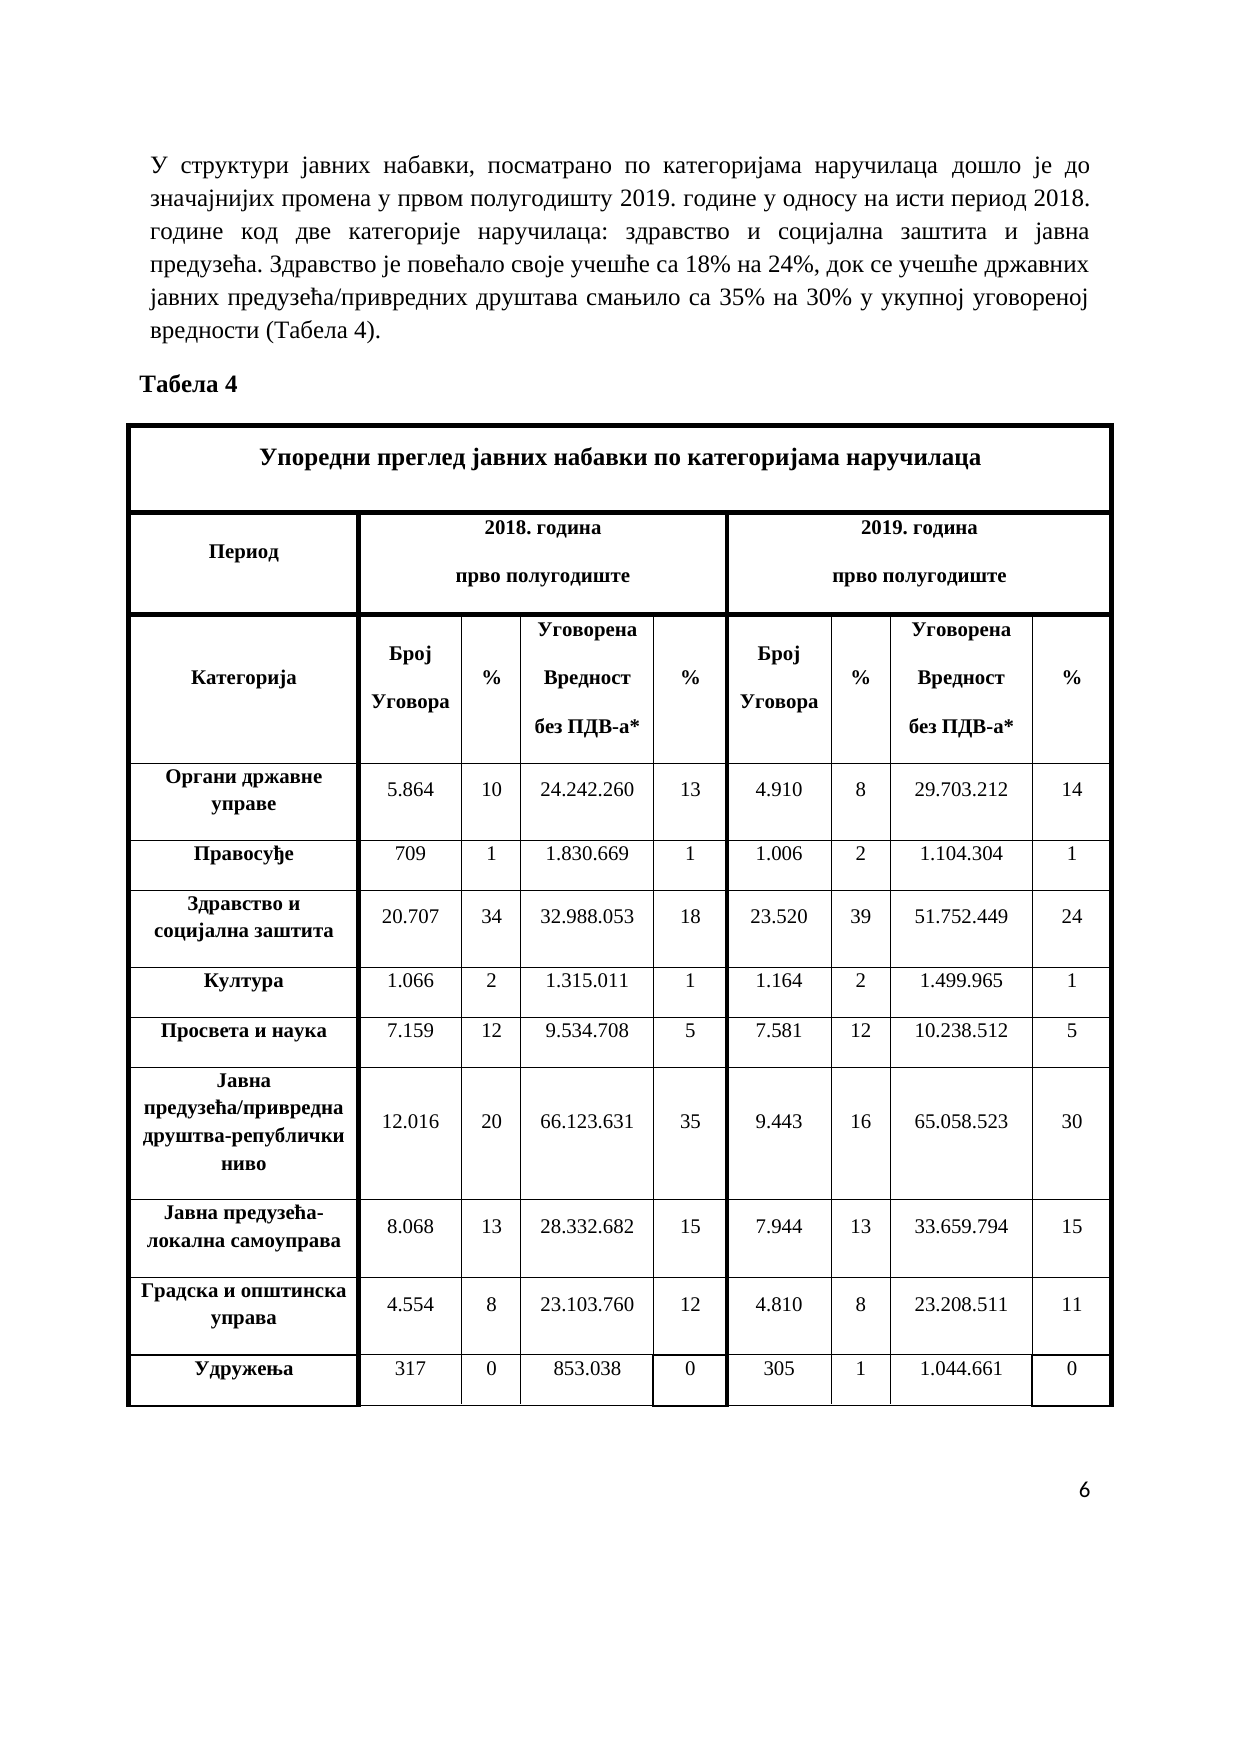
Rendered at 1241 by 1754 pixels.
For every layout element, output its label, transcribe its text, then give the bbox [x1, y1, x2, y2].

table_cell % [654, 617, 725, 762]
table_cell 2 [832, 841, 890, 890]
table_cell 11 [1033, 1278, 1109, 1354]
table_cell 23.208.511 [891, 1278, 1032, 1354]
table_cell 1 [831, 1355, 890, 1405]
table_cell 20 [462, 1068, 520, 1199]
table_cell 1.104.304 [891, 841, 1032, 890]
table_cell 16 [832, 1068, 890, 1199]
table_cell 1 [654, 841, 725, 890]
table_cell 18 [654, 891, 725, 967]
table_cell 28.332.682 [521, 1200, 653, 1277]
table_cell 5 [654, 1018, 725, 1067]
table_cell 35 [654, 1068, 725, 1199]
table_cell 9.534.708 [521, 1018, 653, 1067]
table_cell 1.164 [729, 968, 831, 1017]
table_cell Уговорена Вредност без ПДВ-а* [521, 617, 653, 762]
table_cell 24 [1033, 891, 1109, 967]
table_cell 66.123.631 [521, 1068, 653, 1199]
table_cell 0 [462, 1355, 521, 1405]
table_cell 1 [1033, 841, 1109, 890]
table_cell 1.499.965 [891, 968, 1032, 1017]
table_cell 305 [729, 1355, 831, 1405]
table_cell % [832, 617, 890, 762]
table_cell 10.238.512 [891, 1018, 1032, 1067]
text Табела 4 [120, 369, 1090, 398]
table_cell 5 [1033, 1018, 1109, 1067]
table_cell 8 [832, 764, 890, 840]
table_cell 0 [654, 1356, 725, 1405]
table_cell 14 [1033, 764, 1109, 840]
table_cell Јавна предузећа/привредна друштва-републички ниво [131, 1068, 356, 1199]
table_cell 65.058.523 [891, 1068, 1032, 1199]
table_cell Здравство и социјална заштита [131, 891, 356, 967]
table_cell Култура [131, 968, 356, 1017]
table_cell 1.066 [361, 968, 461, 1017]
table_cell 4.910 [729, 764, 831, 840]
table_cell 12 [832, 1018, 890, 1067]
table_cell 4.810 [729, 1278, 831, 1354]
table_cell 13 [832, 1200, 890, 1277]
table_cell 4.554 [361, 1278, 461, 1354]
table_cell Удружења [131, 1356, 356, 1405]
table_cell 1 [1033, 968, 1109, 1017]
table_cell 10 [462, 764, 520, 840]
table_cell 23.520 [729, 891, 831, 967]
table_cell 1 [654, 968, 725, 1017]
table_cell Органи државне управе [131, 764, 356, 840]
table_cell 2 [832, 968, 890, 1017]
table_cell 2019. година прво полугодиште [729, 515, 1109, 612]
table_cell 12 [654, 1278, 725, 1354]
table_cell % [1033, 617, 1109, 762]
table_cell 13 [654, 764, 725, 840]
table_cell Уговорена Вредност без ПДВ-а* [891, 617, 1032, 762]
table_cell Период [131, 515, 356, 612]
table_cell 20.707 [361, 891, 461, 967]
table_cell Градска и општинска управа [131, 1278, 356, 1354]
table_cell 7.944 [729, 1200, 831, 1277]
table_cell 24.242.260 [521, 764, 653, 840]
table_cell 33.659.794 [891, 1200, 1032, 1277]
table_cell Јавна предузећа-локална самоуправа [131, 1200, 356, 1277]
table_cell Број Уговора [361, 617, 461, 762]
table_cell 2 [462, 968, 520, 1017]
table_cell Категорија [131, 617, 356, 762]
table_cell Правосуђе [131, 841, 356, 890]
table_header Упоредни преглед јавних набавки по категоријама наручилаца [131, 428, 1109, 510]
table_cell 853.038 [521, 1355, 652, 1405]
table_cell 0 [1033, 1356, 1109, 1405]
text У структури јавних набавки, посматрано по категоријама наручилаца дошло је до значајнијих промена у првом полугодишту 2019. године у односу на исти период 2018. године код две категорије наручилаца: здравство и социјална заштита и јавна предузећа. Здравство је повећало своје учешће са 18% на 24%, док се учешће државних јавних предузећа/привредних друштава смањило са 35% на 30% у укупној уговореној вредности (Табела 4). [150, 150, 1090, 344]
table_cell 1.006 [729, 841, 831, 890]
table_cell 2018. година прво полугодиште [361, 515, 725, 612]
table_cell 30 [1033, 1068, 1109, 1199]
table_cell 34 [462, 891, 520, 967]
table_cell Просвета и наука [131, 1018, 356, 1067]
table_cell 9.443 [729, 1068, 831, 1199]
table_cell 5.864 [361, 764, 461, 840]
table_cell 13 [462, 1200, 520, 1277]
table_cell 51.752.449 [891, 891, 1032, 967]
table_cell 15 [654, 1200, 725, 1277]
table_cell % [462, 617, 520, 762]
table_cell 8 [832, 1278, 890, 1354]
table_cell 1.044.661 [890, 1355, 1031, 1405]
table_cell 32.988.053 [521, 891, 653, 967]
table_cell 29.703.212 [891, 764, 1032, 840]
table_cell 1.315.011 [521, 968, 653, 1017]
table_cell 15 [1033, 1200, 1109, 1277]
table_cell 1 [462, 841, 520, 890]
table_cell 8.068 [361, 1200, 461, 1277]
table_cell 1.830.669 [521, 841, 653, 890]
table_cell 12 [462, 1018, 520, 1067]
table_cell 12.016 [361, 1068, 461, 1199]
table_cell 7.581 [729, 1018, 831, 1067]
table_cell 7.159 [361, 1018, 461, 1067]
table_cell 8 [462, 1278, 520, 1354]
table_cell 23.103.760 [521, 1278, 653, 1354]
table_cell 39 [832, 891, 890, 967]
table_cell Број Уговора [729, 617, 831, 762]
table_cell 317 [361, 1355, 462, 1405]
table_cell 709 [361, 841, 461, 890]
